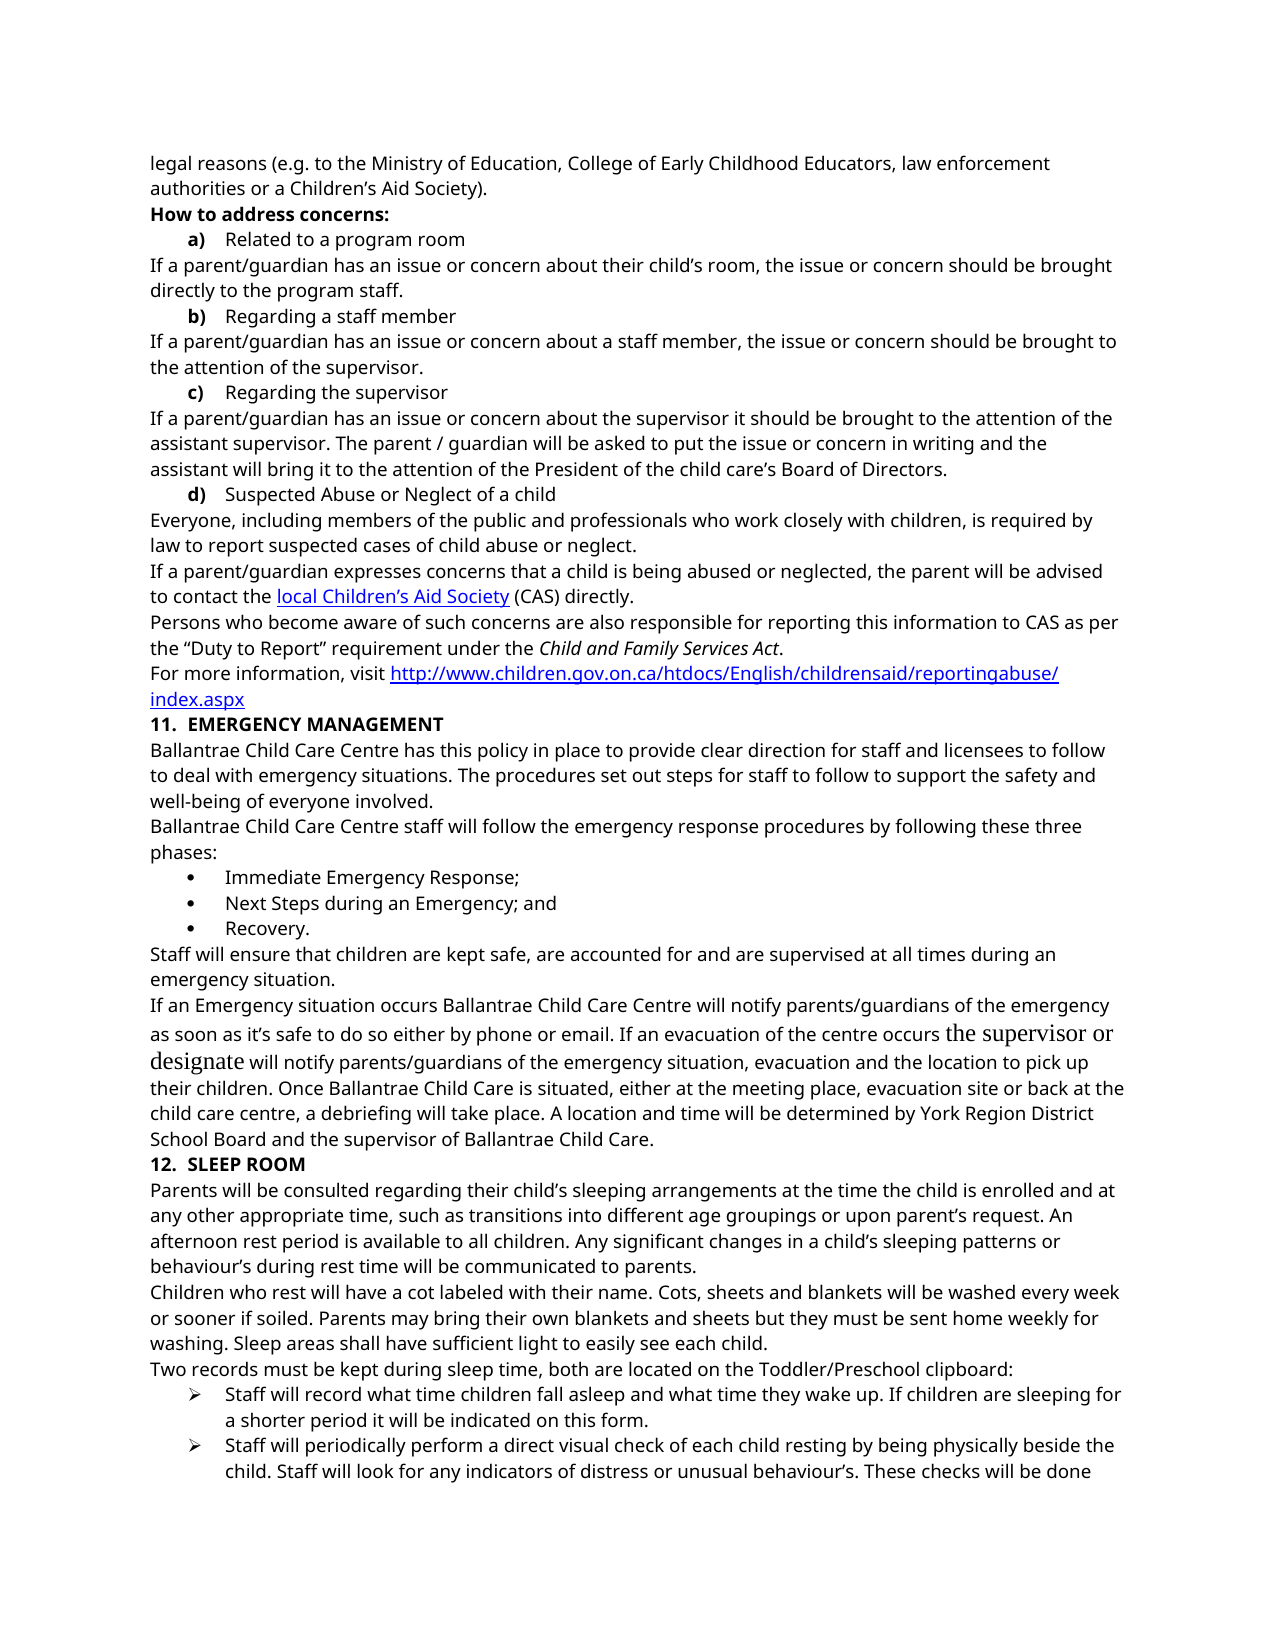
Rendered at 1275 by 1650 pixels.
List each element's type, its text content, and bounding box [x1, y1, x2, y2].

list Regarding a staff member [187, 303, 1125, 329]
text Parents will be consulted regarding their child’s sleeping arrangements at the time the child is enrolled and at any other appropriate time, such as transitions into different age groupings or upon parent’s request. An afternoon rest period is available to all children. Any significant changes in a child’s sleeping patterns or behaviour’s during rest time will be communicated to parents. [150, 1177, 1125, 1279]
text Persons who become aware of such concerns are also responsible for reporting this information to CAS as per the “Duty to Report” requirement under the Child and Family Services Act. [150, 609, 1125, 660]
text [150, 150, 1125, 201]
text Ballantrae Child Care Centre staff will follow the emergency response procedures by following these three phases: [150, 813, 1125, 864]
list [187, 1432, 1125, 1483]
list Immediate Emergency Response; [187, 864, 1125, 890]
text If a parent/guardian has an issue or concern about the supervisor it should be brought to the attention of the assistant supervisor. The parent / guardian will be asked to put the issue or concern in writing and the assistant will bring it to the attention of the President of the child care’s Board of Directors. [150, 405, 1125, 482]
text If a parent/guardian has an issue or concern about a staff member, the issue or concern should be brought to the attention of the supervisor. [150, 329, 1125, 380]
text For more information, visit http://www.children.gov.on.ca/htdocs/English/childrensaid/reportingabuse/index.aspx [150, 660, 1125, 711]
text Two records must be kept during sleep time, both are located on the Toddler/Preschool clipboard: [150, 1356, 1125, 1381]
list Staff will record what time children fall asleep and what time they wake up. If children are sleeping for a shorter period it will be indicated on this form. [187, 1381, 1125, 1432]
text Children who rest will have a cot labeled with their name. Cots, sheets and blankets will be washed every week or sooner if soiled. Parents may bring their own blankets and sheets but they must be sent home weekly for washing. Sleep areas shall have sufficient light to easily see each child. [150, 1279, 1125, 1356]
text If an Emergency situation occurs Ballantrae Child Care Centre will notify parents/guardians of the emergency as soon as it’s safe to do so either by phone or email. If an evacuation of the centre occurs will notify parents/guardians of the emergency situation, evacuation and the location to pick up their children. Once Ballantrae Child Care is situated, either at the meeting place, evacuation site or back at the child care centre, a debriefing will take place. A location and time will be determined by York Region District School Board and the supervisor of Ballantrae Child Care. [150, 992, 1125, 1152]
list Next Steps during an Emergency; and [187, 890, 1125, 916]
text Staff will ensure that children are kept safe, are accounted for and are supervised at all times during an emergency situation. [150, 941, 1125, 992]
list Recovery. [187, 916, 1125, 941]
list Regarding the supervisor [187, 380, 1125, 405]
list SLEEP ROOM [150, 1152, 1125, 1177]
list Related to a program room [187, 227, 1125, 252]
text How to address concerns: [150, 201, 1125, 227]
text Ballantrae Child Care Centre has this policy in place to provide clear direction for staff and licensees to follow to deal with emergency situations. The procedures set out steps for staff to follow to support the safety and well-being of everyone involved. [150, 737, 1125, 813]
list EMERGENCY MANAGEMENT [150, 711, 1125, 737]
text If a parent/guardian expresses concerns that a child is being abused or neglected, the parent will be advised to contact the local Children’s Aid Society (CAS) directly. [150, 558, 1125, 609]
text If a parent/guardian has an issue or concern about their child’s room, the issue or concern should be brought directly to the program staff. [150, 252, 1125, 303]
list Suspected Abuse or Neglect of a child [187, 482, 1125, 507]
text Everyone, including members of the public and professionals who work closely with children, is required by law to report suspected cases of child abuse or neglect. [150, 507, 1125, 558]
